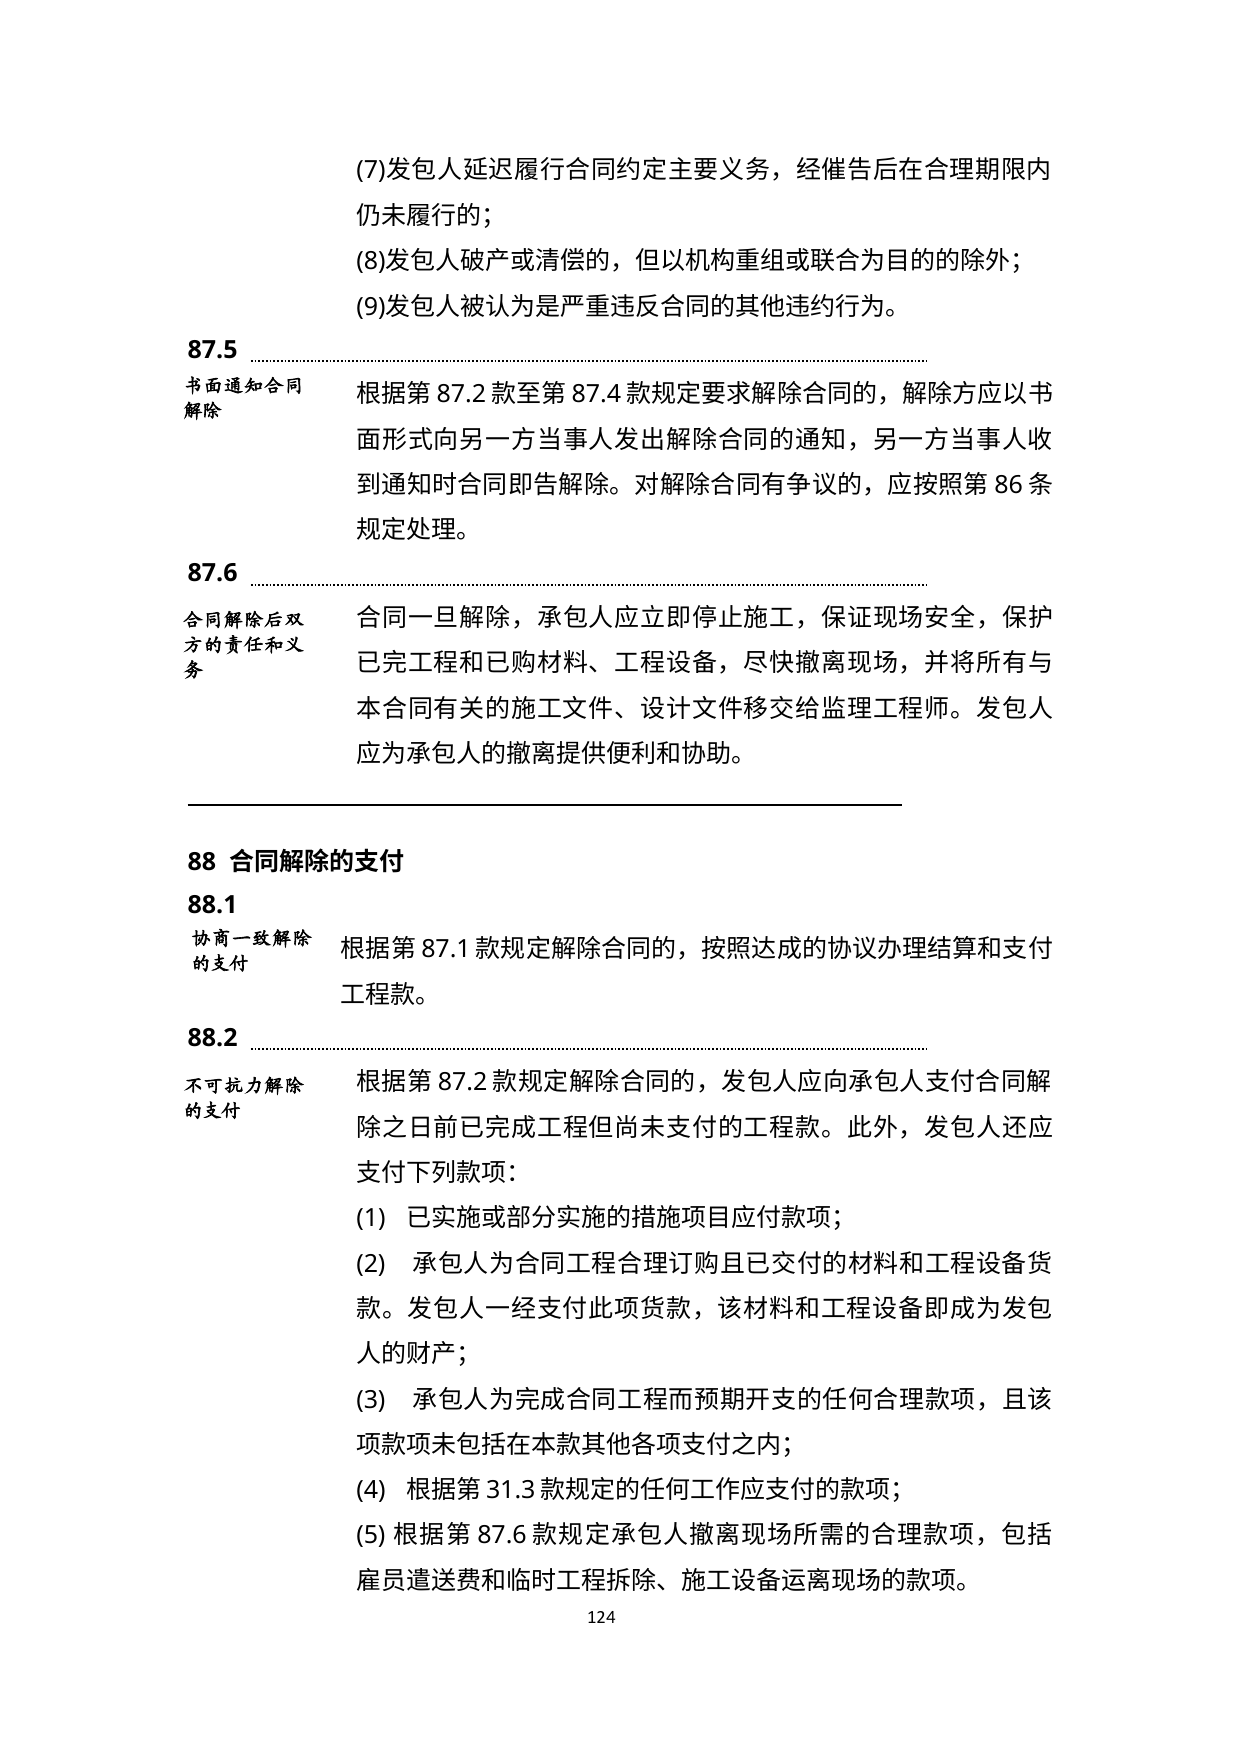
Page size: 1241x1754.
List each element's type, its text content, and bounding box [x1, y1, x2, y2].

list 承包人为合同工程合理订购且已交付的材料和工程设备货款。发包人一经支付此项货款，该材料和工程设备即成为发包人的财产； [356, 1243, 1053, 1370]
text (8)发包人破产或清偿的，但以机构重组或联合为目的的除外； [356, 241, 1053, 277]
text 88.1 [187, 886, 1053, 920]
text 根据第87.1款规定解除合同的，按照达成的协议办理结算和支付工程款。 [341, 929, 1053, 1010]
list 根据第87.6款规定承包人撤离现场所需的合理款项，包括雇员遣送费和临时工程拆除、施工设备运离现场的款项。 [356, 1515, 1053, 1597]
text (7)发包人延迟履行合同约定主要义务，经催告后在合理期限内仍未履行的； [356, 150, 1053, 232]
text 根据第87.2款至第87.4款规定要求解除合同的，解除方应以书面形式向另一方当事人发出解除合同的通知，另一方当事人收到通知时合同即告解除。对解除合同有争议的，应按照第86条规定处理。 [356, 374, 1053, 546]
text 根据第87.2款规定解除合同的，发包人应向承包人支付合同解除之日前已完成工程但尚未支付的工程款。此外，发包人还应支付下列款项： [356, 1062, 1053, 1189]
text 87.5 [187, 331, 1053, 365]
text 88 合同解除的支付 [187, 841, 1053, 877]
text 合同一旦解除，承包人应立即停止施工，保证现场安全，保护已完工程和已购材料、工程设备，尽快撤离现场，并将所有与本合同有关的施工文件、设计文件移交给监理工程师。发包人应为承包人的撤离提供便利和协助。 [356, 597, 1053, 770]
list 根据第31.3款规定的任何工作应支付的款项； [356, 1470, 1053, 1506]
text 87.6 [187, 555, 1053, 589]
list 承包人为完成合同工程而预期开支的任何合理款项，且该项款项未包括在本款其他各项支付之内； [356, 1379, 1053, 1461]
text (9)发包人被认为是严重违反合同的其他违约行为。 [356, 286, 1053, 322]
list 已实施或部分实施的措施项目应付款项； [356, 1198, 1053, 1234]
text 88.2 [187, 1019, 1053, 1053]
